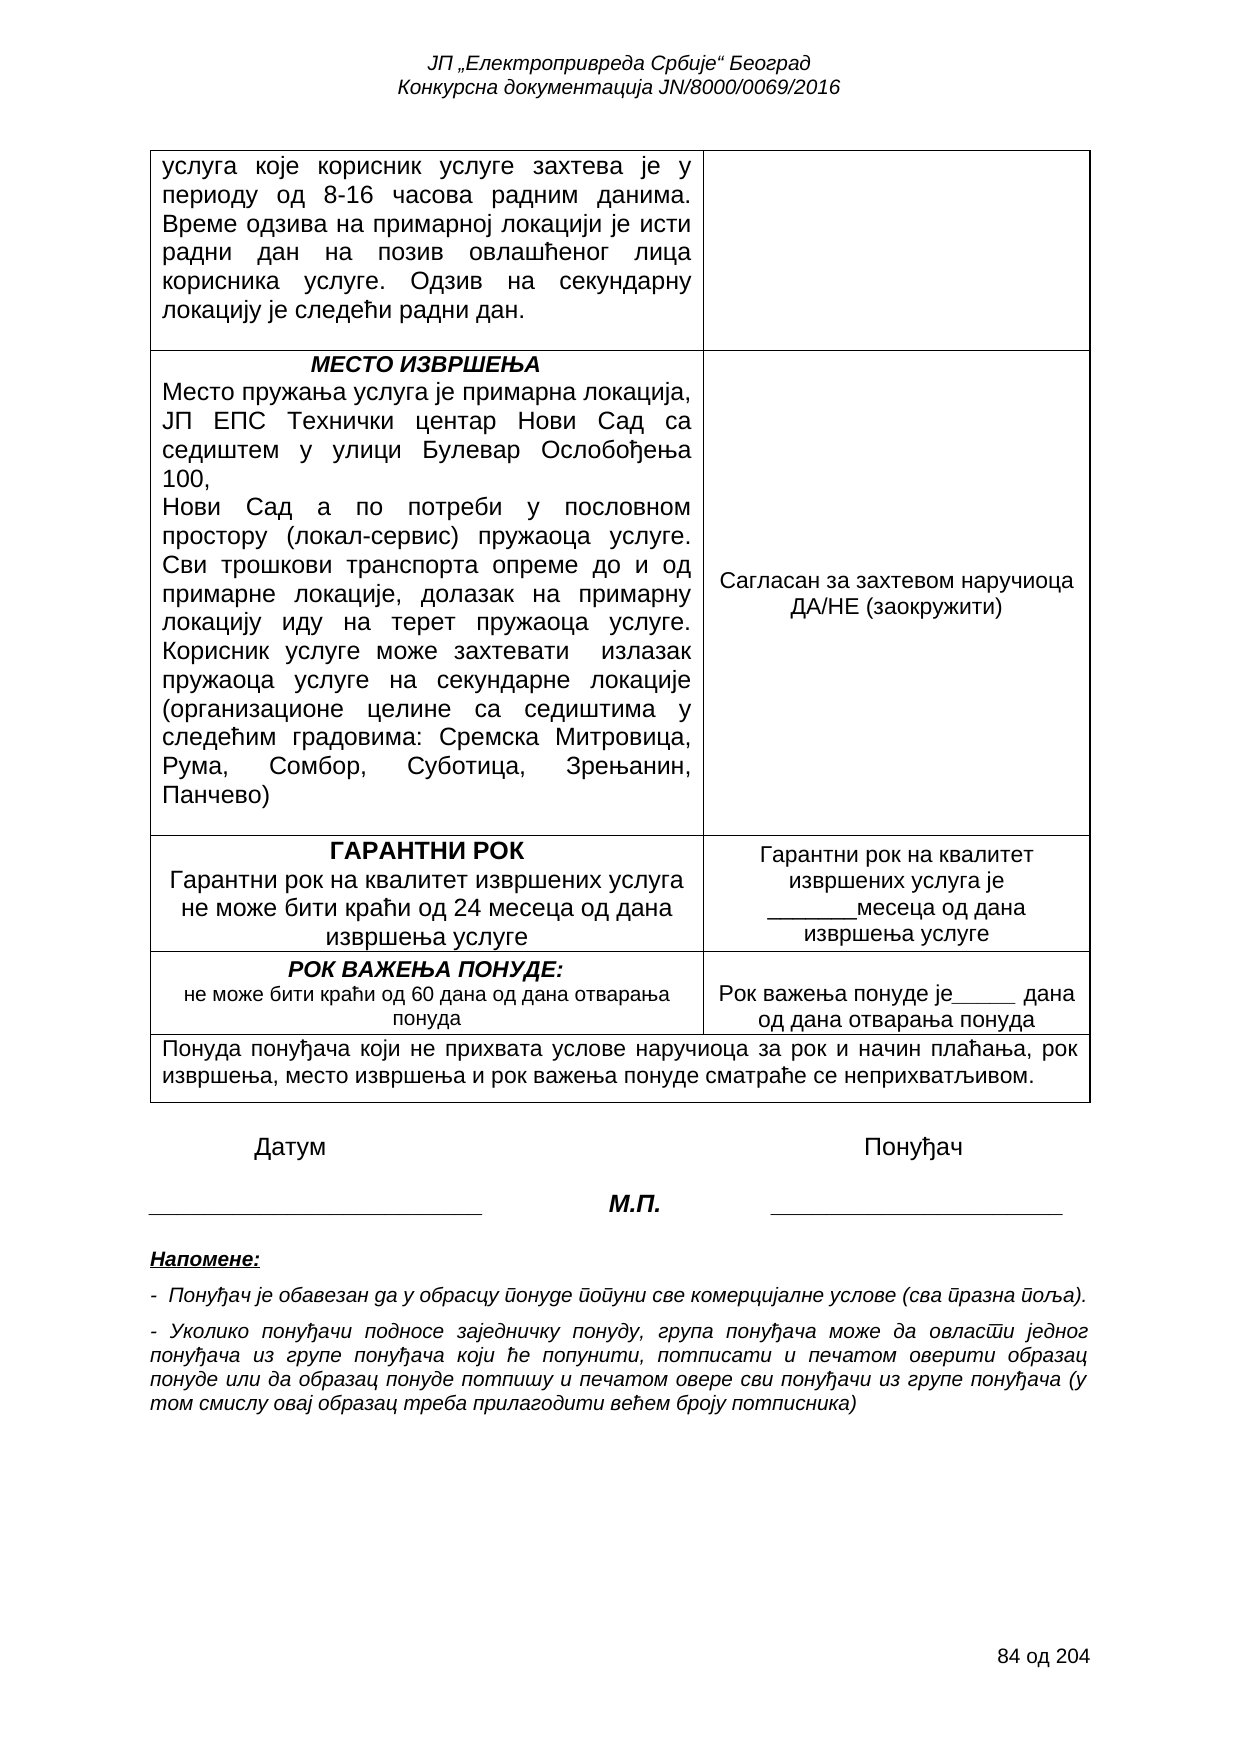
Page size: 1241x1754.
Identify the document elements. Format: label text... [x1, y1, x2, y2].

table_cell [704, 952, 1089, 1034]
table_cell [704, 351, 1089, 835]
text Датум Понуђач [150, 1131, 1090, 1160]
text - Понуђач је обавезан да у обрасцу понуде попуни све комерцијалне услове (сва празна поља). [150, 1283, 1090, 1307]
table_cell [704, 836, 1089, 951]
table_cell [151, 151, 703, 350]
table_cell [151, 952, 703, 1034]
text Напомене: [150, 1246, 1090, 1270]
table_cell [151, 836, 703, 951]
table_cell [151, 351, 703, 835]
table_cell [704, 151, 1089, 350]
text - Уколико понуђачи подносе заједничку понуду, група понуђача може да овласти једног понуђача из групе понуђача који ће попунити, потписати и печатом оверити образац понуде или да образац понуде потпишу и печатом овере сви понуђачи из групе понуђача (у том смислу овај образац треба прилагодити већем броју потписника) [150, 1319, 1090, 1415]
text ________________________ М.П. _____________________ [150, 1189, 1090, 1218]
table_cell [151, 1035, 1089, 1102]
